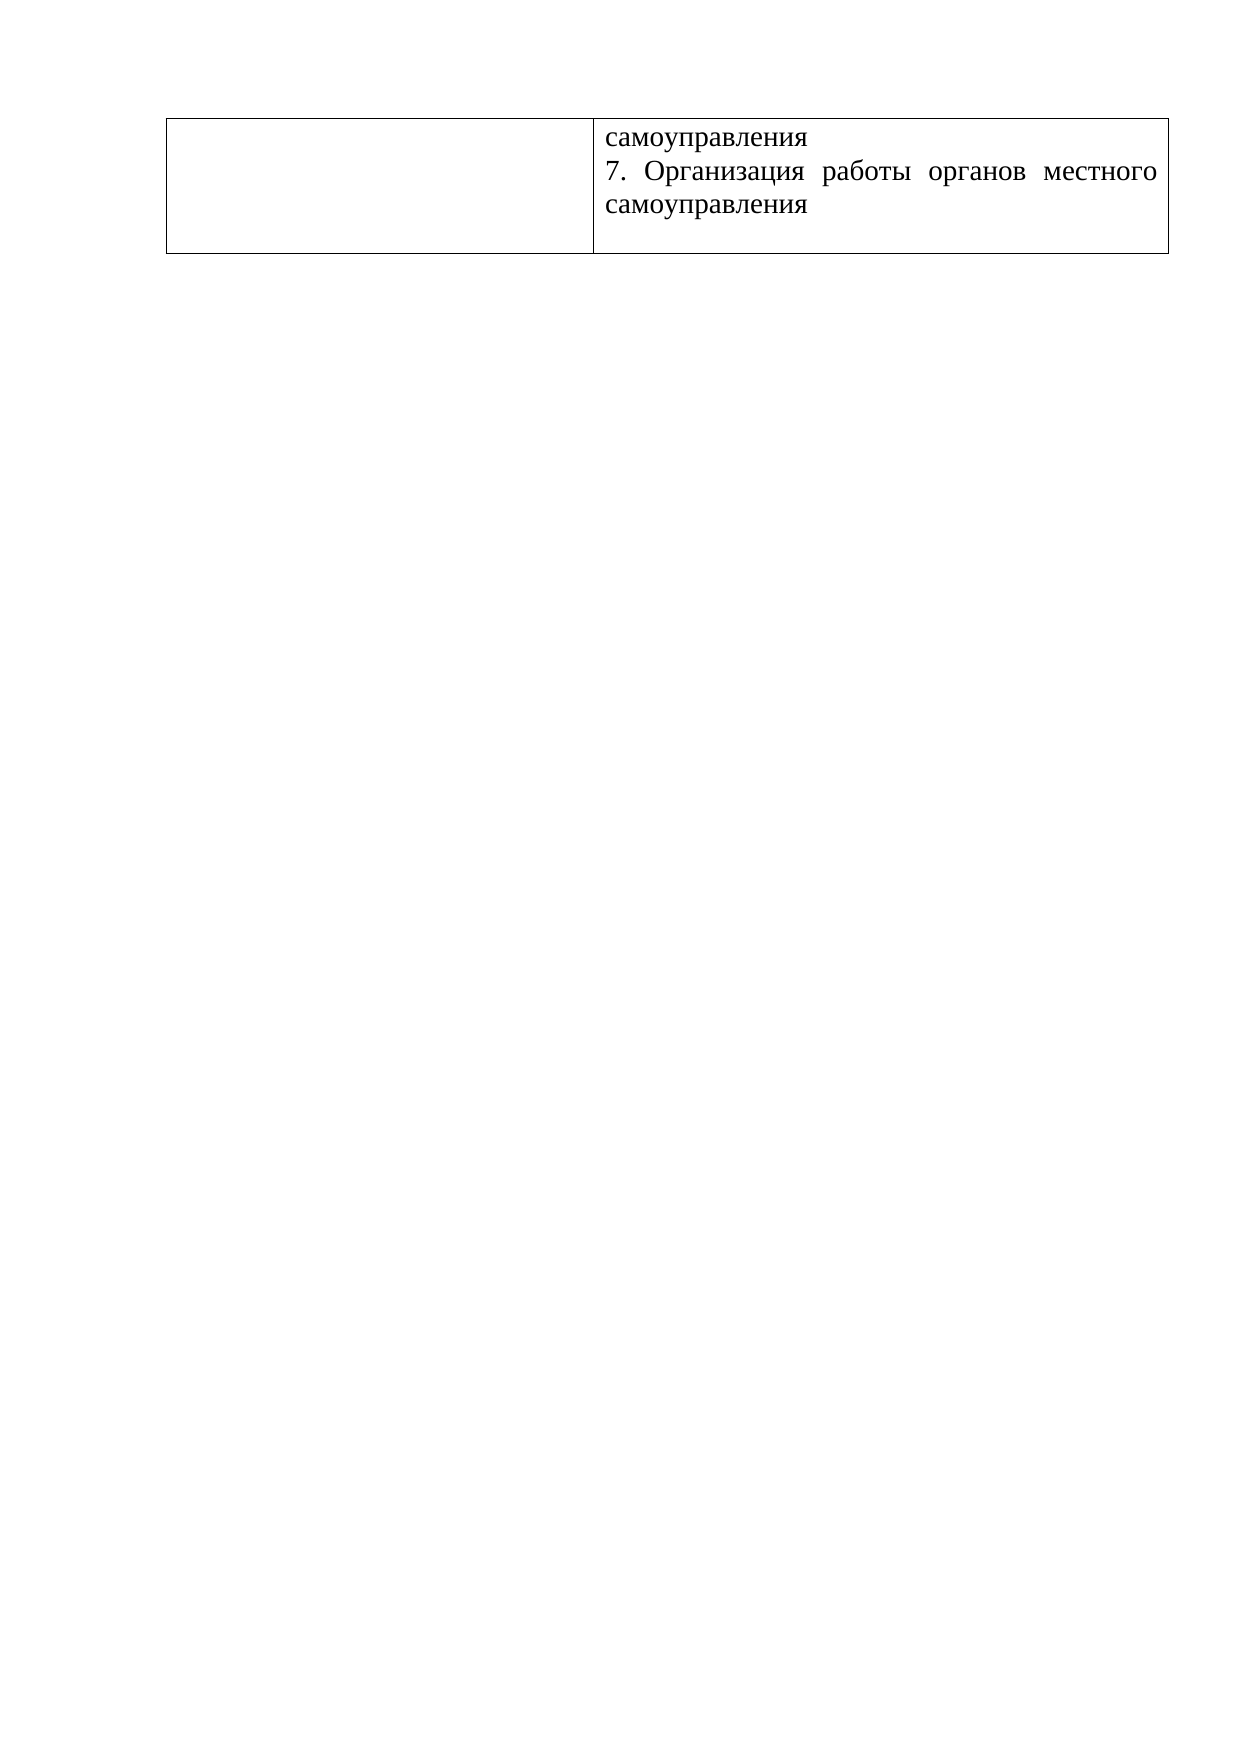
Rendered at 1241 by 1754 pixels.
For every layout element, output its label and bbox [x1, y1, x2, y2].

table_cell [594, 119, 1168, 253]
table_cell [167, 119, 593, 253]
